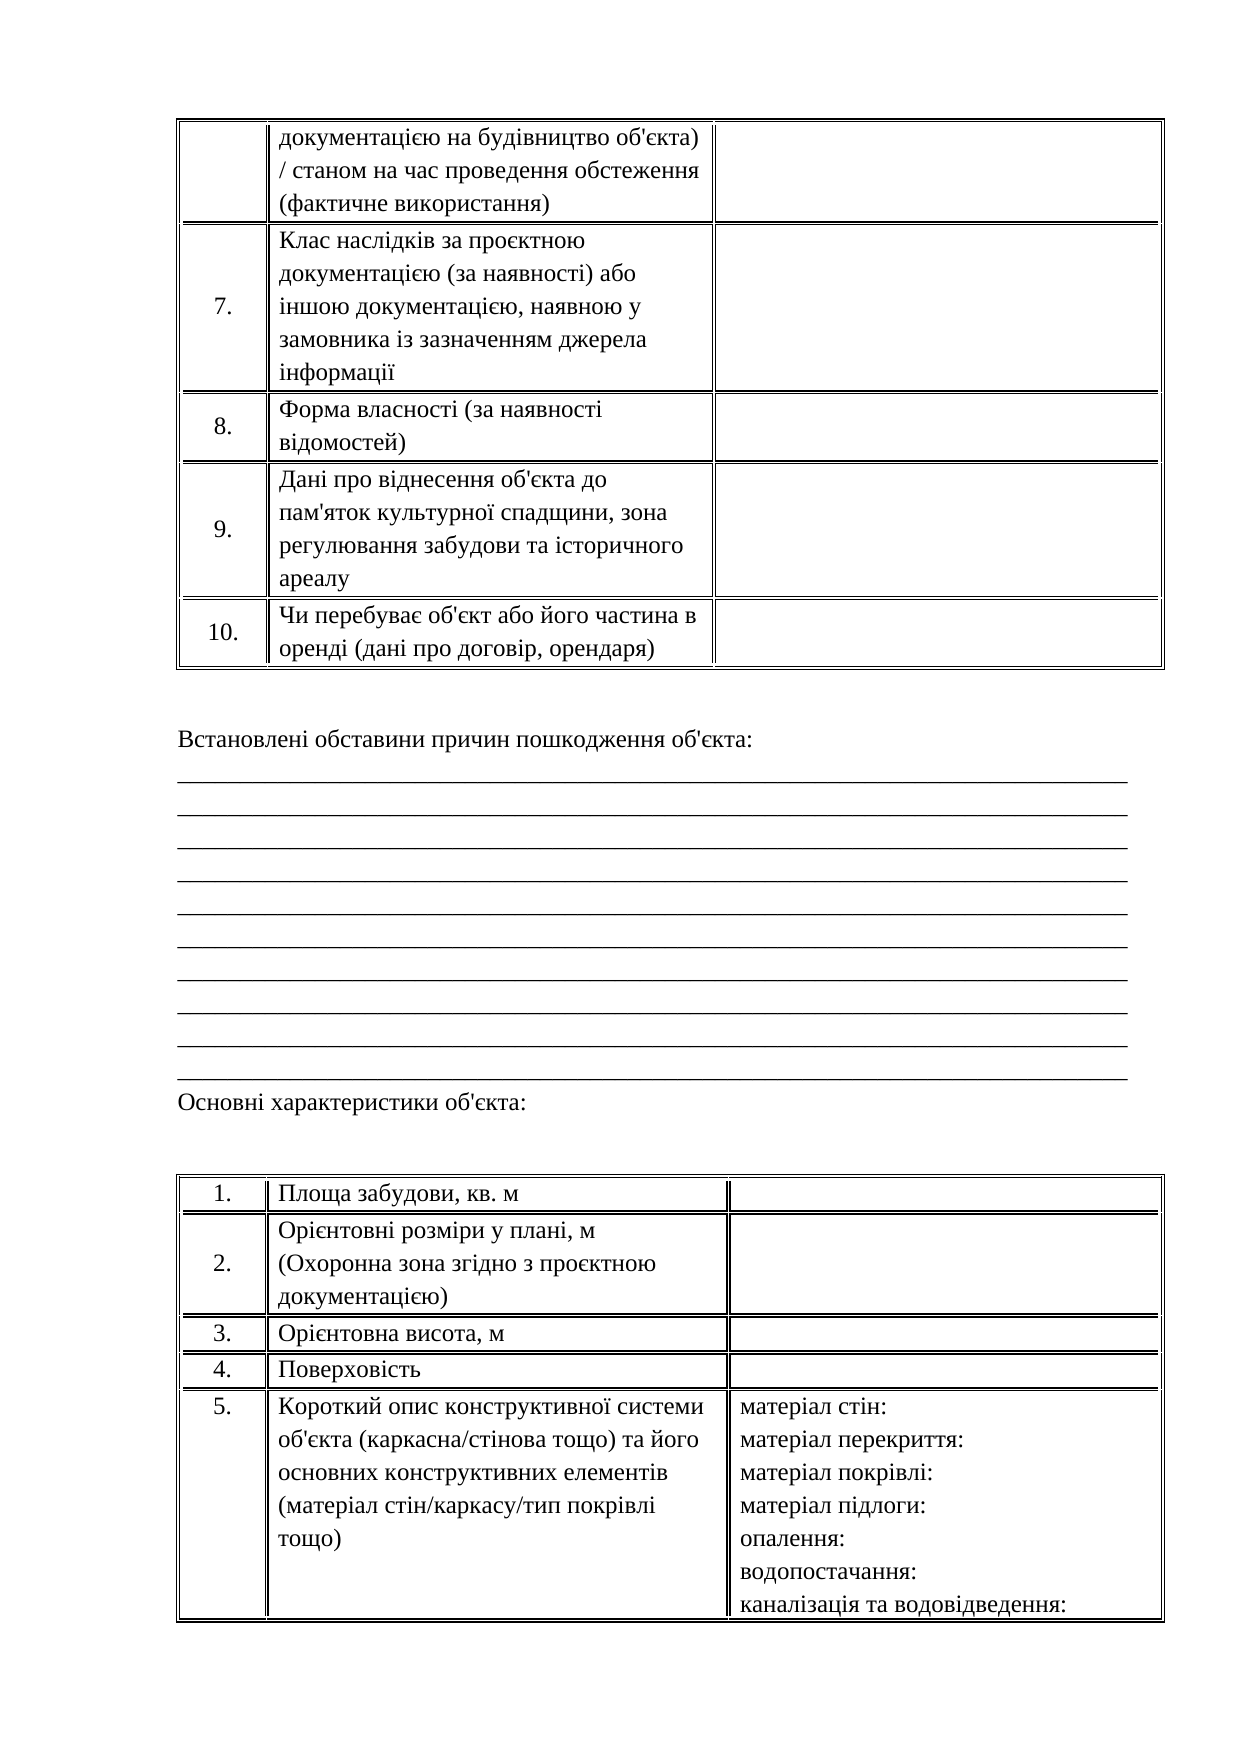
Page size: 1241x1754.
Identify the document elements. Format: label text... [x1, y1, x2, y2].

table_cell Дані про віднесення об'єкта до пам'яток культурної спадщини, зона регулювання забудови та історичного ареалу [270, 464, 712, 596]
table_cell 5. [178, 1387, 267, 1618]
table_cell 2. [178, 1210, 267, 1313]
table_cell 3. [178, 1313, 267, 1350]
table_cell Клас наслідків за проєктною документацією (за наявності) або іншою документацією, наявною у замовника із зазначенням джерела інформації [270, 225, 712, 390]
table_header [729, 1178, 1161, 1210]
table_cell [716, 460, 1161, 596]
table_cell 8. [180, 390, 266, 460]
table_cell 6. [178, 120, 268, 221]
table_cell [716, 390, 1161, 460]
table_cell [714, 596, 1163, 666]
table_cell Форма власності (за наявності відомостей) [270, 394, 712, 460]
table_cell [729, 1210, 1163, 1313]
table_cell 10. [178, 596, 268, 666]
table_cell Орієнтовні розміри у плані, м (Охоронна зона згідно з проєктною документацією) [269, 1215, 726, 1313]
table_cell Орієнтовна висота, м [269, 1318, 726, 1350]
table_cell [268, 120, 714, 221]
table_header 1. [178, 1175, 267, 1210]
table_header Площа забудови, кв. м [267, 1178, 728, 1210]
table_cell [267, 1391, 728, 1618]
table_cell Чи перебуває об'єкт або його частина в оренді (дані про договір, орендаря) [268, 596, 714, 666]
table_header Встановлені обставини причин пошкодження об'єкта: ____________________________________________________________________________ ____________________________________________________________________________ ____________________________________________________________________________ ____________________________________________________________________________ ____________________________________________________________________________ ____________________________________________________________________________ ____________________________________________________________________________ ____________________________________________________________________________ ____________________________________________________________________________ ____________________________________________________________________________ Основні характеристики об'єкта: [166, 724, 1163, 1120]
table_cell [714, 122, 1161, 221]
table_cell 9. [180, 460, 266, 596]
table_cell 4. [178, 1350, 267, 1387]
table_cell [729, 1350, 1163, 1387]
table_cell [729, 1313, 1163, 1350]
table_cell [716, 221, 1161, 390]
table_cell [729, 1387, 1163, 1618]
table_cell Поверховість [269, 1355, 726, 1387]
table_cell 7. [180, 221, 266, 390]
